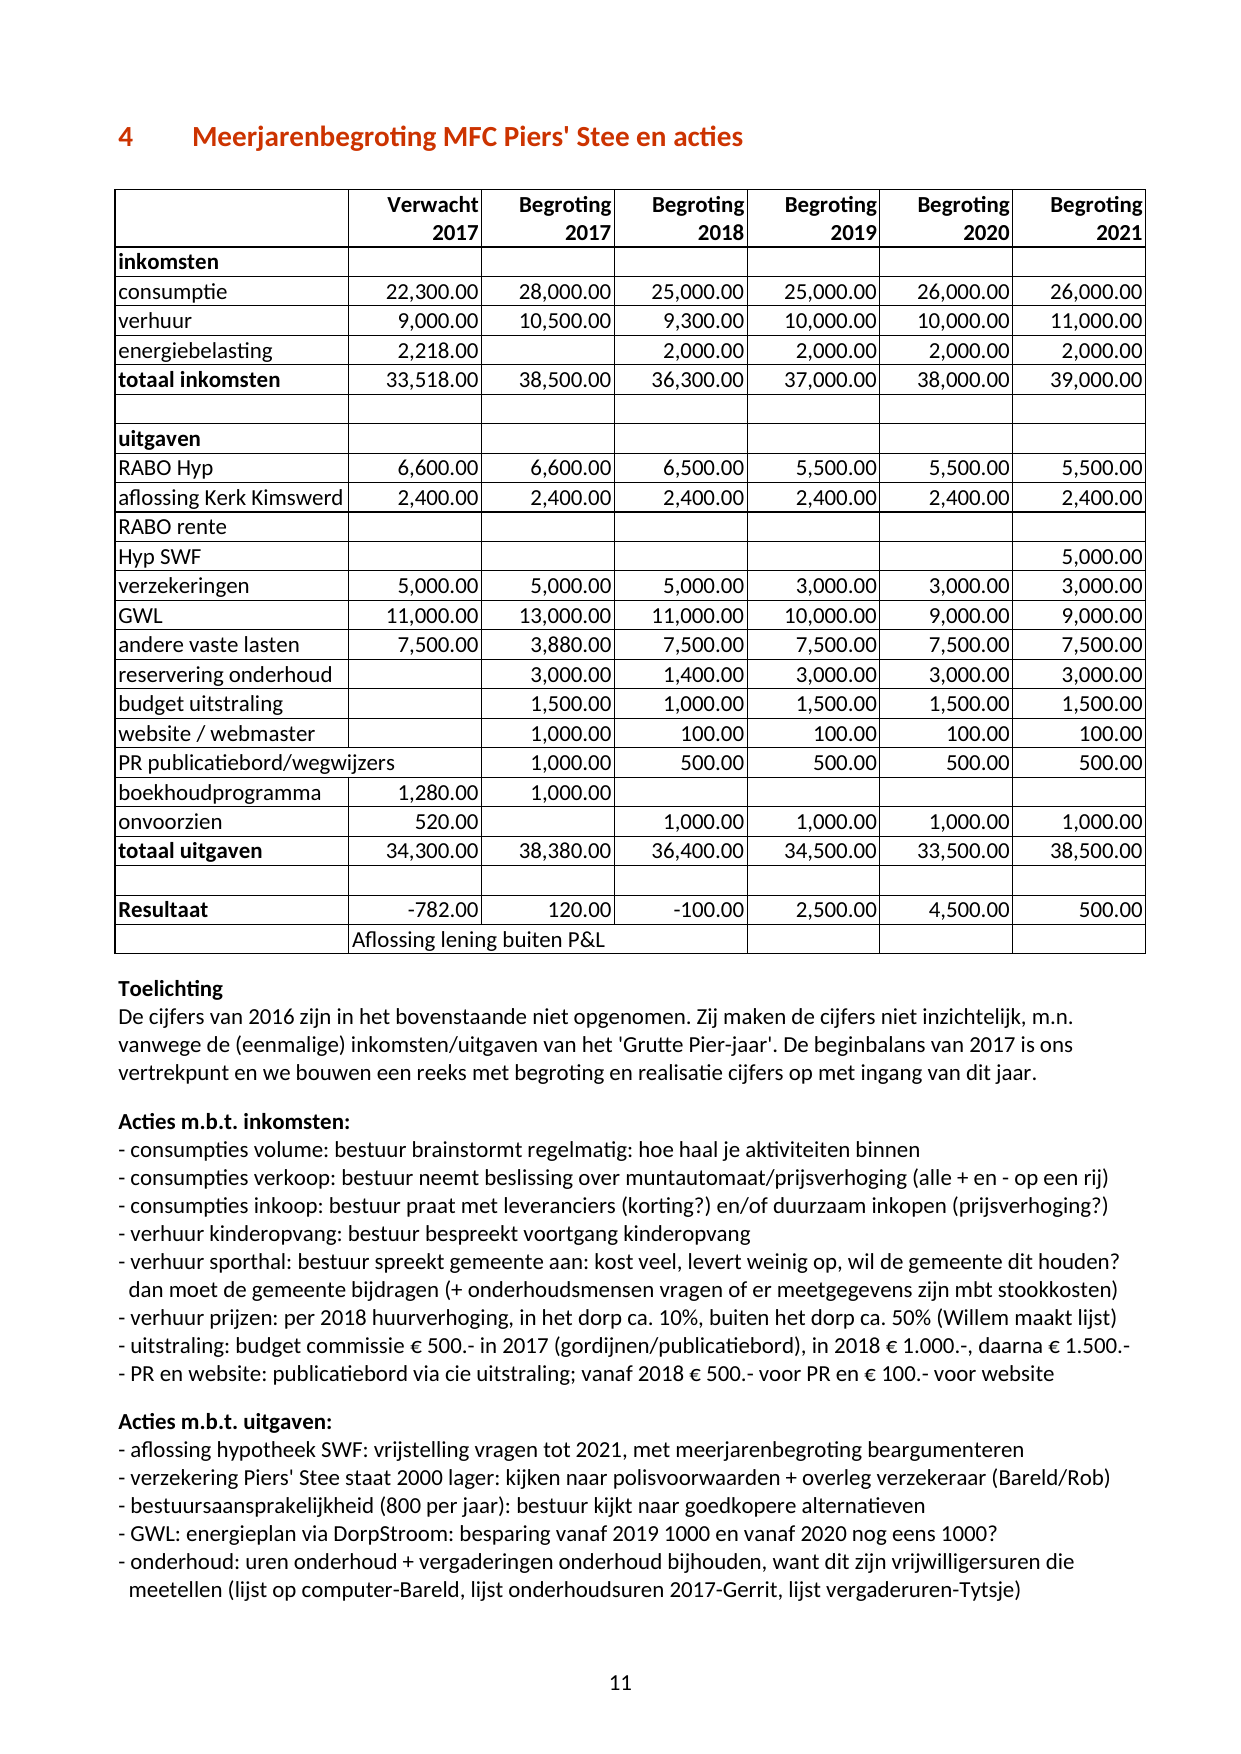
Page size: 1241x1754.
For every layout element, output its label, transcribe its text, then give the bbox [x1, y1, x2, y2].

table_cell [748, 395, 879, 423]
table_cell [615, 513, 747, 541]
table_cell [615, 395, 747, 423]
table_cell 7,500.00 [1013, 630, 1145, 659]
table_cell energiebelasting [116, 336, 348, 364]
table_cell 500.00 [1013, 748, 1145, 777]
table_cell [1013, 866, 1145, 894]
table_cell 2,400.00 [748, 483, 879, 511]
table_cell [880, 424, 1012, 452]
table_cell 25,000.00 [615, 277, 747, 305]
text Toelichting [118, 974, 1122, 1002]
table_cell 2,000.00 [748, 336, 879, 364]
table_cell 6,600.00 [482, 454, 614, 482]
table_cell 28,000.00 [482, 277, 614, 305]
table_cell [349, 248, 481, 276]
table_cell 5,500.00 [1013, 454, 1145, 482]
table_cell 33,500.00 [880, 837, 1012, 865]
table_cell RABO Hyp [116, 454, 348, 482]
text 4 Meerjarenbegroting MFC Piers' Stee en acties [118, 118, 1122, 154]
table_cell 4,500.00 [880, 896, 1012, 924]
table_cell 9,000.00 [880, 601, 1012, 629]
table_cell 38,000.00 [880, 365, 1012, 394]
table_header Begroting 2021 [1013, 190, 1145, 246]
table_cell 9,300.00 [615, 306, 747, 335]
table_cell 2,400.00 [1013, 483, 1145, 511]
table_cell totaal uitgaven [116, 837, 348, 865]
table_cell [748, 248, 879, 276]
table_cell 2,500.00 [748, 896, 879, 924]
table_cell 1,000.00 [482, 778, 614, 806]
table_cell 7,500.00 [349, 630, 481, 659]
table_cell RABO rente [116, 513, 348, 541]
table_cell consumptie [116, 277, 348, 305]
table_cell [748, 513, 879, 541]
table_cell 9,000.00 [1013, 601, 1145, 629]
table_cell [349, 660, 481, 688]
table_cell 37,000.00 [748, 365, 879, 394]
table_cell [880, 778, 1012, 806]
table_header Begroting 2020 [880, 190, 1012, 246]
table_cell 13,000.00 [482, 601, 614, 629]
table_cell 5,000.00 [1013, 542, 1145, 570]
table_cell 520.00 [349, 807, 481, 836]
table_cell 2,400.00 [880, 483, 1012, 511]
table_cell 5,000.00 [349, 571, 481, 600]
table_cell [748, 424, 879, 452]
table_cell GWL [116, 601, 348, 629]
table_cell 1,500.00 [880, 689, 1012, 718]
table_cell 36,300.00 [615, 365, 747, 394]
table_cell 39,000.00 [1013, 365, 1145, 394]
table_cell PR publicatiebord/wegwijzers [116, 748, 481, 777]
table_cell 3,000.00 [880, 660, 1012, 688]
table_cell verzekeringen [116, 571, 348, 600]
table_cell 3,000.00 [748, 660, 879, 688]
table_cell Resultaat [116, 896, 348, 924]
table_cell [349, 395, 481, 423]
table_cell verhuur [116, 306, 348, 335]
table_cell 3,000.00 [880, 571, 1012, 600]
table_cell 1,000.00 [1013, 807, 1145, 836]
table_cell [880, 395, 1012, 423]
table_cell [615, 424, 747, 452]
table_cell 11,000.00 [615, 601, 747, 629]
table_cell 3,000.00 [482, 660, 614, 688]
table_cell 1,000.00 [482, 719, 614, 747]
table_cell [349, 424, 481, 452]
table_header Begroting 2017 [482, 190, 614, 246]
table_header Begroting 2018 [615, 190, 747, 246]
table_cell 10,000.00 [880, 306, 1012, 335]
table_cell aflossing Kerk Kimswerd [116, 483, 348, 511]
table_cell 34,300.00 [349, 837, 481, 865]
table_cell 9,000.00 [349, 306, 481, 335]
table_cell boekhoudprogramma [116, 778, 348, 806]
table_cell 7,500.00 [748, 630, 879, 659]
table_cell [880, 866, 1012, 894]
table_cell [880, 513, 1012, 541]
table_cell [116, 866, 348, 894]
text Acties m.b.t. inkomsten: - consumpties volume: bestuur brainstormt regelmatig: hoe haal je aktiviteiten binnen - consumpties verkoop: bestuur neemt beslissing over muntautomaat/prijsverhoging (alle + en - op een rij) - consumpties inkoop: bestuur praat met leveranciers (korting?) en/of duurzaam inkopen (prijsverhoging?) - verhuur kinderopvang: bestuur bespreekt voortgang kinderopvang - verhuur sporthal: bestuur spreekt gemeente aan: kost veel, levert weinig op, wil de gemeente dit houden? dan moet de gemeente bijdragen (+ onderhoudsmensen vragen of er meetgegevens zijn mbt stookkosten) - verhuur prijzen: per 2018 huurverhoging, in het dorp ca. 10%, buiten het dorp ca. 50% (Willem maakt lijst) - uitstraling: budget commissie € 500.- in 2017 (gordijnen/publicatiebord), in 2018 € 1.000.-, daarna € 1.500.- - PR en website: publicatiebord via cie uitstraling; vanaf 2018 € 500.- voor PR en € 100.- voor website [118, 1087, 1138, 1387]
table_cell 2,000.00 [615, 336, 747, 364]
table_cell [482, 248, 614, 276]
table_cell 22,300.00 [349, 277, 481, 305]
table_cell [482, 866, 614, 894]
table_cell 2,000.00 [880, 336, 1012, 364]
table_cell 10,000.00 [748, 306, 879, 335]
table_cell 38,500.00 [1013, 837, 1145, 865]
table_cell 5,000.00 [482, 571, 614, 600]
table_cell 3,880.00 [482, 630, 614, 659]
table_cell 500.00 [880, 748, 1012, 777]
table_cell 36,400.00 [615, 837, 747, 865]
table_cell 38,380.00 [482, 837, 614, 865]
table_cell 2,400.00 [349, 483, 481, 511]
table_cell [116, 395, 348, 423]
table_cell -782.00 [349, 896, 481, 924]
table_cell 38,500.00 [482, 365, 614, 394]
table_cell [615, 778, 747, 806]
table_cell 1,500.00 [482, 689, 614, 718]
table_cell [1013, 248, 1145, 276]
table_cell 33,518.00 [349, 365, 481, 394]
table_cell [880, 248, 1012, 276]
table_cell 100.00 [748, 719, 879, 747]
table_cell totaal inkomsten [116, 365, 348, 394]
table_cell [116, 925, 348, 953]
table_cell 100.00 [1013, 719, 1145, 747]
table_cell [482, 395, 614, 423]
table_cell 10,500.00 [482, 306, 614, 335]
table_cell 1,400.00 [615, 660, 747, 688]
table_cell 1,000.00 [482, 748, 614, 777]
table_cell 3,000.00 [1013, 660, 1145, 688]
table_cell 6,500.00 [615, 454, 747, 482]
table_cell [615, 866, 747, 894]
table_cell 2,000.00 [1013, 336, 1145, 364]
table_cell 120.00 [482, 896, 614, 924]
table_cell [482, 513, 614, 541]
table_cell 11,000.00 [349, 601, 481, 629]
table_cell 11,000.00 [1013, 306, 1145, 335]
table_cell 1,500.00 [748, 689, 879, 718]
table_cell 5,500.00 [880, 454, 1012, 482]
text De cijfers van 2016 zijn in het bovenstaande niet opgenomen. Zij maken de cijfers niet inzichtelijk, m.n. vanwege de (eenmalige) inkomsten/uitgaven van het 'Grutte Pier-jaar'. De beginbalans van 2017 is ons vertrekpunt en we bouwen een reeks met begroting en realisatie cijfers op met ingang van dit jaar. [118, 1002, 1122, 1087]
table_cell 1,000.00 [615, 689, 747, 718]
table_cell 1,280.00 [349, 778, 481, 806]
table_cell [482, 807, 614, 836]
table_cell Hyp SWF [116, 542, 348, 570]
table_cell website / webmaster [116, 719, 348, 747]
table_cell 2,400.00 [482, 483, 614, 511]
table_cell 1,500.00 [1013, 689, 1145, 718]
table_cell [748, 866, 879, 894]
table_cell -100.00 [615, 896, 747, 924]
table_cell [1013, 513, 1145, 541]
table_header Verwacht 2017 [349, 190, 481, 246]
table_cell inkomsten [116, 248, 348, 276]
table_cell [349, 513, 481, 541]
table_header [116, 190, 348, 246]
table_cell 34,500.00 [748, 837, 879, 865]
table_cell 5,000.00 [615, 571, 747, 600]
table_cell [349, 719, 481, 747]
table_cell [349, 542, 481, 570]
table_cell 10,000.00 [748, 601, 879, 629]
table_cell [748, 778, 879, 806]
table_cell 6,600.00 [349, 454, 481, 482]
table_cell 500.00 [748, 748, 879, 777]
table_cell 1,000.00 [748, 807, 879, 836]
table_cell 2,218.00 [349, 336, 481, 364]
text Acties m.b.t. uitgaven: - aflossing hypotheek SWF: vrijstelling vragen tot 2021, met meerjarenbegroting beargumenteren - verzekering Piers' Stee staat 2000 lager: kijken naar polisvoorwaarden + overleg verzekeraar (Bareld/Rob) - bestuursaansprakelijkheid (800 per jaar): bestuur kijkt naar goedkopere alternatieven - GWL: energieplan via DorpStroom: besparing vanaf 2019 1000 en vanaf 2020 nog eens 1000? - onderhoud: uren onderhoud + vergaderingen onderhoud bijhouden, want dit zijn vrijwilligersuren die meetellen (lijst op computer-Bareld, lijst onderhoudsuren 2017-Gerrit, lijst vergaderuren-Tytsje) [118, 1387, 1122, 1603]
table_cell 7,500.00 [880, 630, 1012, 659]
table_cell reservering onderhoud [116, 660, 348, 688]
table_cell 500.00 [615, 748, 747, 777]
table_cell 7,500.00 [615, 630, 747, 659]
table_cell 26,000.00 [880, 277, 1012, 305]
table_cell [748, 542, 879, 570]
table_cell [482, 336, 614, 364]
table_cell [880, 925, 1012, 953]
table_cell 25,000.00 [748, 277, 879, 305]
table_cell uitgaven [116, 424, 348, 452]
table_cell onvoorzien [116, 807, 348, 836]
table_cell [1013, 395, 1145, 423]
table_cell 3,000.00 [1013, 571, 1145, 600]
table_cell 5,500.00 [748, 454, 879, 482]
table_cell 2,400.00 [615, 483, 747, 511]
table_cell [349, 866, 481, 894]
table_cell 1,000.00 [880, 807, 1012, 836]
table_cell [482, 542, 614, 570]
table_cell 1,000.00 [615, 807, 747, 836]
table_cell [349, 689, 481, 718]
table_cell [1013, 925, 1145, 953]
table_cell 26,000.00 [1013, 277, 1145, 305]
table_cell budget uitstraling [116, 689, 348, 718]
table_cell 500.00 [1013, 896, 1145, 924]
table_cell 100.00 [615, 719, 747, 747]
table_cell andere vaste lasten [116, 630, 348, 659]
table_cell [748, 925, 879, 953]
table_header Begroting 2019 [748, 190, 879, 246]
table_cell [1013, 778, 1145, 806]
table_cell [615, 248, 747, 276]
table_cell Aflossing lening buiten P&L [349, 925, 747, 953]
table_cell [482, 424, 614, 452]
table_cell 100.00 [880, 719, 1012, 747]
table_cell [1013, 424, 1145, 452]
table_cell 3,000.00 [748, 571, 879, 600]
table_cell [615, 542, 747, 570]
table_cell [880, 542, 1012, 570]
